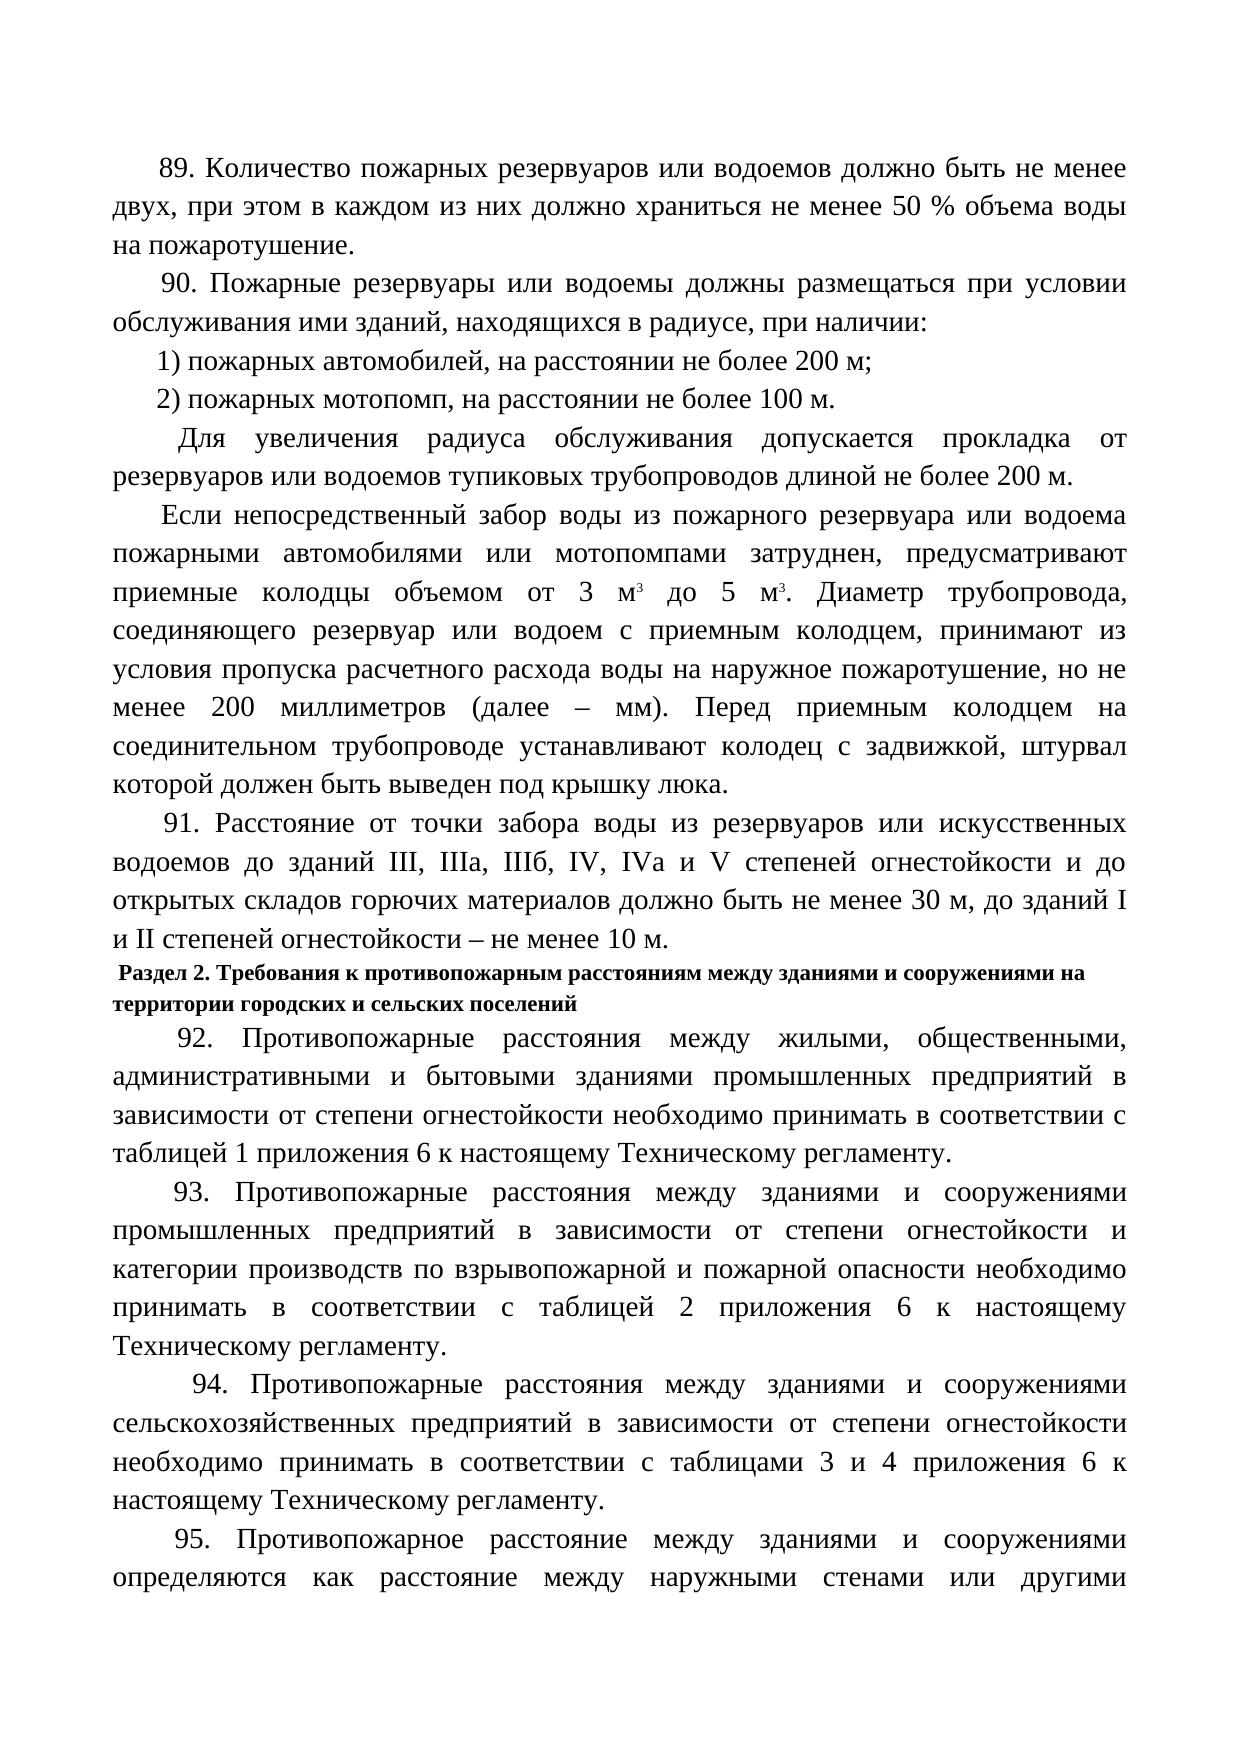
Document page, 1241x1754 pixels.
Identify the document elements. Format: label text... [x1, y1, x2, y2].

text 1) пожарных автомобилей, на расстоянии не более 200 м; [112, 343, 1128, 376]
text 92. Противопожарные расстояния между жилыми, общественными, административными и бытовыми зданиями промышленных предприятий в зависимости от степени огнестойкости необходимо принимать в соответствии с таблицей 1 приложения 6 к настоящему Техническому регламенту. [112, 1020, 1128, 1169]
text 89. Количество пожарных резервуаров или водоемов должно быть не менее двух, при этом в каждом из них должно храниться не менее 50 % объема воды на пожаротушение. [112, 150, 1128, 261]
text 2) пожарных мотопомп, на расстоянии не более 100 м. [112, 381, 1128, 415]
text 91. Расстояние от точки забора воды из резервуаров или искусственных водоемов до зданий III, IIIа, IIIб, IV, IVa и V степеней огнестойкости и до открытых складов горючих материалов должно быть не менее 30 м, до зданий I и II степеней огнестойкости – не менее 10 м. [112, 805, 1128, 954]
text 94. Противопожарные расстояния между зданиями и сооружениями сельскохозяйственных предприятий в зависимости от степени огнестойкости необходимо принимать в соответствии с таблицами 3 и 4 приложения 6 к настоящему Техническому регламенту. [112, 1367, 1128, 1516]
text Для увеличения радиуса обслуживания допускается прокладка от резервуаров или водоемов тупиковых трубопроводов длиной не более 200 м. [112, 420, 1128, 492]
text 93. Противопожарные расстояния между зданиями и сооружениями промышленных предприятий в зависимости от степени огнестойкости и категории производств по взрывопожарной и пожарной опасности необходимо принимать в соответствии с таблицей 2 приложения 6 к настоящему Техническому регламенту. [112, 1174, 1128, 1362]
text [112, 1521, 1128, 1593]
text Раздел 2. Требования к противопожарным расстояниям между зданиями и сооружениями на территории городских и сельских поселений [112, 959, 1128, 1016]
text 90. Пожарные резервуары или водоемы должны размещаться при условии обслуживания ими зданий, находящихся в радиусе, при наличии: [112, 266, 1128, 338]
text Если непосредственный забор воды из пожарного резервуара или водоема пожарными автомобилями или мотопомпами затруднен, предусматривают приемные колодцы объемом от 3 м3 до 5 м3. Диаметр трубопровода, соединяющего резервуар или водоем с приемным колодцем, принимают из условия пропуска расчетного расхода воды на наружное пожаротушение, но не менее 200 миллиметров (далее – мм). Перед приемным колодцем на соединительном трубопроводе устанавливают колодец с задвижкой, штурвал которой должен быть выведен под крышку люка. [112, 497, 1128, 800]
